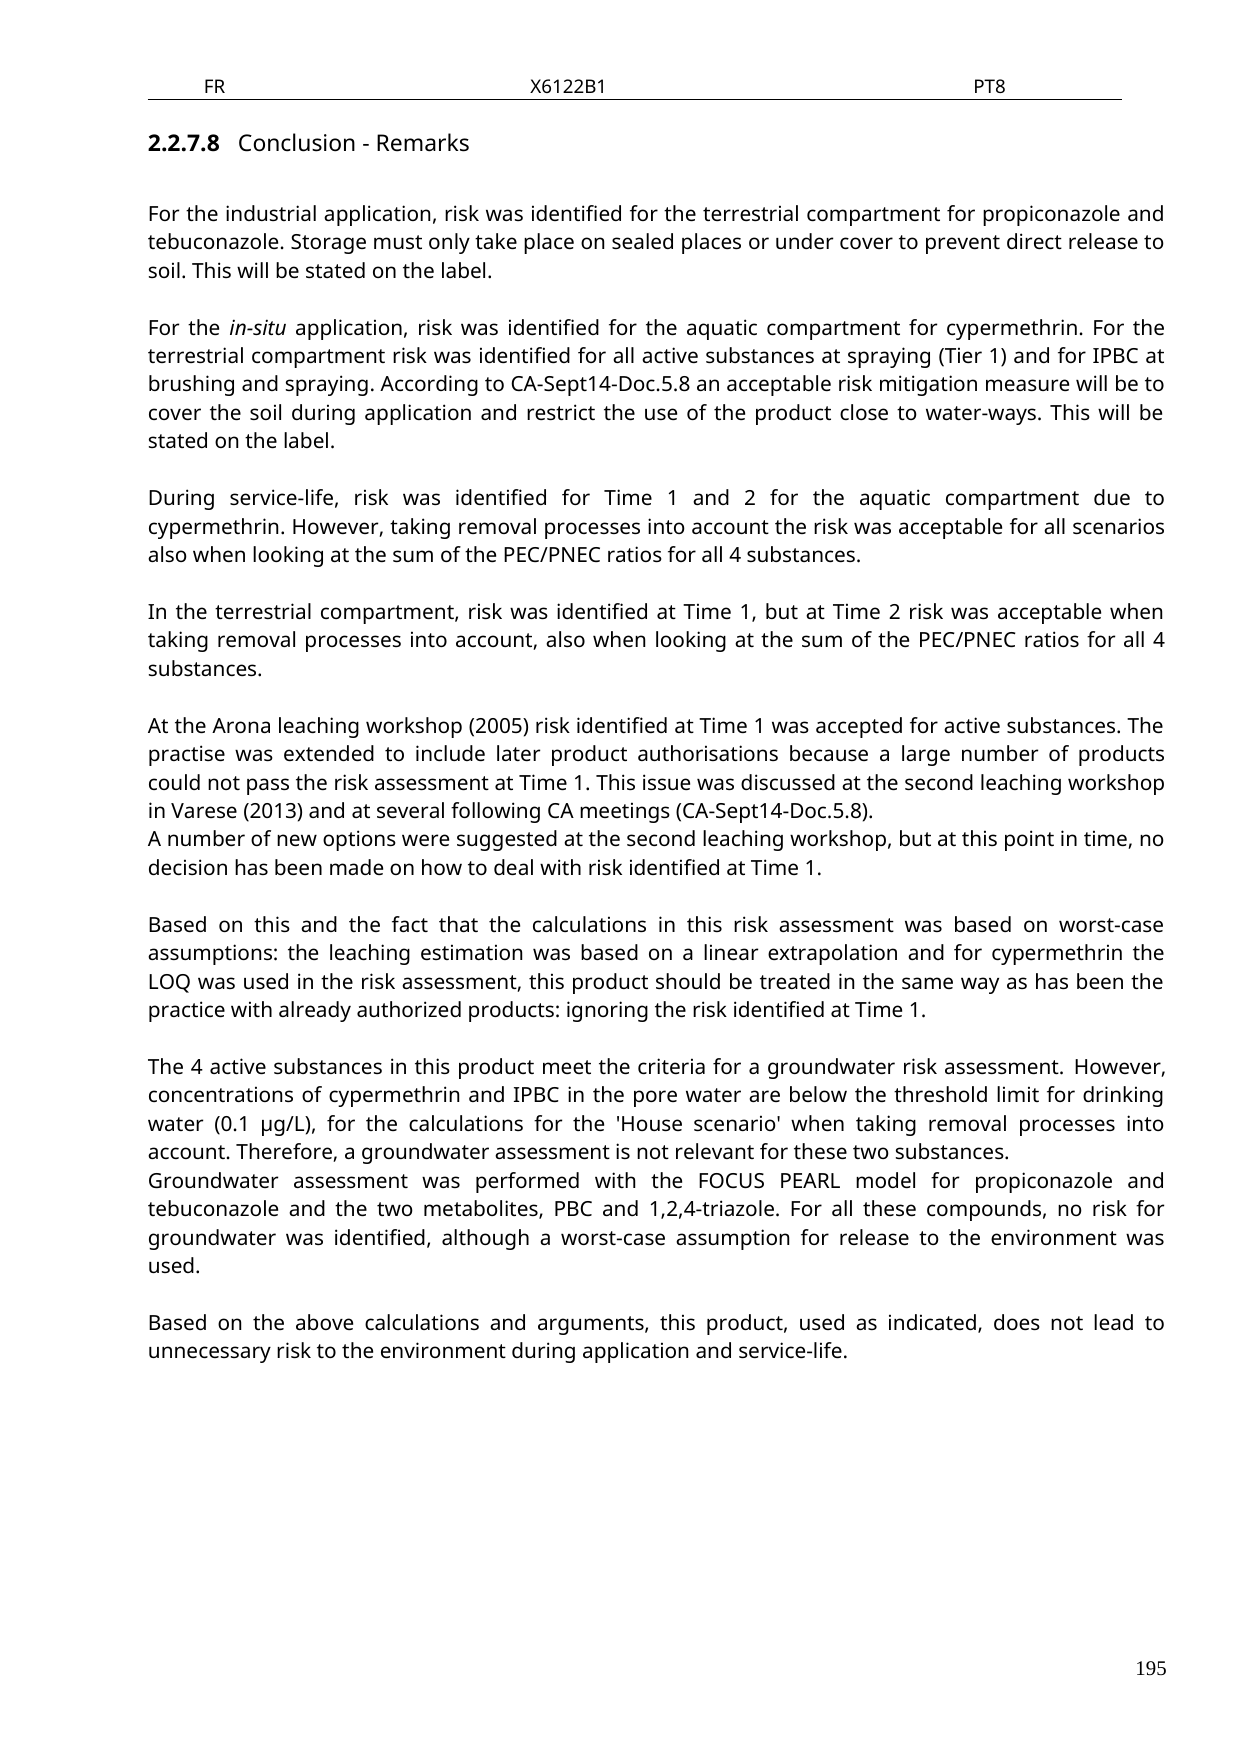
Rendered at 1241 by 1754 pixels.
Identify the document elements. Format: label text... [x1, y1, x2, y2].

text For the industrial application, risk was identified for the terrestrial compartment for propiconazole and tebuconazole. Storage must only take place on sealed places or under cover to prevent direct release to soil. This will be stated on the label. [148, 199, 1166, 284]
text Based on this and the fact that the calculations in this risk assessment was based on worst-case assumptions: the leaching estimation was based on a linear extrapolation and for cypermethrin the LOQ was used in the risk assessment, this product should be treated in the same way as has been the practice with already authorized products: ignoring the risk identified at Time 1. [148, 910, 1166, 1024]
text Groundwater assessment was performed with the FOCUS PEARL model for propiconazole and tebuconazole and the two metabolites, PBC and 1,2,4-triazole. For all these compounds, no risk for groundwater was identified, although a worst-case assumption for release to the environment was used. [148, 1166, 1166, 1279]
text For the in-situ application, risk was identified for the aquatic compartment for cypermethrin. For the terrestrial compartment risk was identified for all active substances at spraying (Tier 1) and for IPBC at brushing and spraying. According to CA-Sept14-Doc.5.8 an acceptable risk mitigation measure will be to cover the soil during application and restrict the use of the product close to water-ways. This will be stated on the label. [148, 313, 1166, 455]
text At the Arona leaching workshop (2005) risk identified at Time 1 was accepted for active substances. The practise was extended to include later product authorisations because a large number of products could not pass the risk assessment at Time 1. This issue was discussed at the second leaching workshop in Varese (2013) and at several following CA meetings (CA-Sept14-Doc.5.8). [148, 711, 1166, 824]
subtitle Conclusion - Remarks [148, 127, 1166, 158]
text During service-life, risk was identified for Time 1 and 2 for the aquatic compartment due to cypermethrin. However, taking removal processes into account the risk was acceptable for all scenarios also when looking at the sum of the PEC/PNEC ratios for all 4 substances. [148, 483, 1166, 569]
text In the terrestrial compartment, risk was identified at Time 1, but at Time 2 risk was acceptable when taking removal processes into account, also when looking at the sum of the PEC/PNEC ratios for all 4 substances. [148, 597, 1166, 682]
text Based on the above calculations and arguments, this product, used as indicated, does not lead to unnecessary risk to the environment during application and service-life. [148, 1308, 1166, 1365]
text The 4 active substances in this product meet the criteria for a groundwater risk assessment. However, concentrations of cypermethrin and IPBC in the pore water are below the threshold limit for drinking water (0.1 µg/L), for the calculations for the 'House scenario' when taking removal processes into account. Therefore, a groundwater assessment is not relevant for these two substances. [148, 1052, 1166, 1166]
text A number of new options were suggested at the second leaching workshop, but at this point in time, no decision has been made on how to deal with risk identified at Time 1. [148, 824, 1166, 881]
